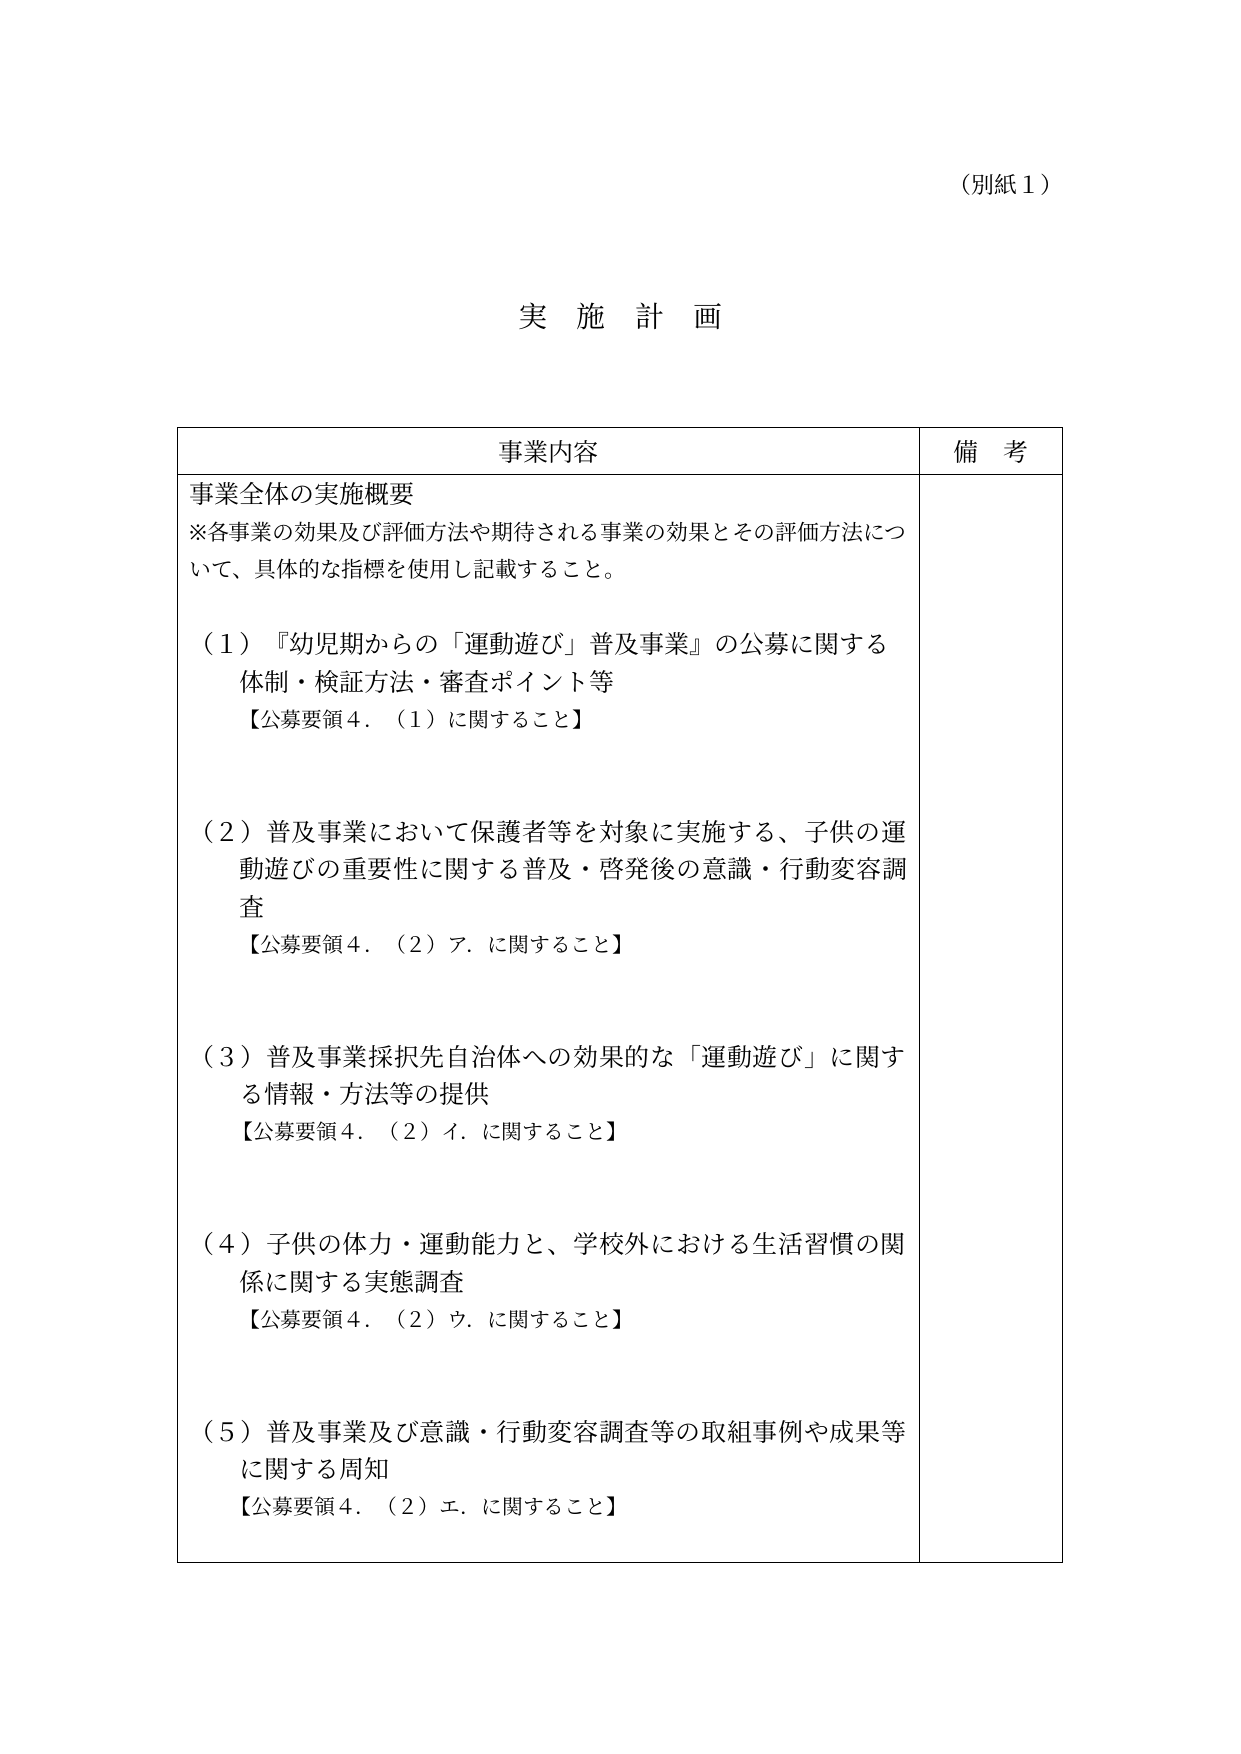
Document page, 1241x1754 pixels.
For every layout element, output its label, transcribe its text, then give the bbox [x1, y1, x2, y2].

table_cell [178, 475, 919, 1562]
table_cell [920, 475, 1062, 1562]
text （別紙１） [177, 165, 1063, 202]
table_header 備 考 [920, 428, 1062, 473]
table_header 事業内容 [178, 428, 919, 473]
text 実 施 計 画 [177, 277, 1063, 352]
